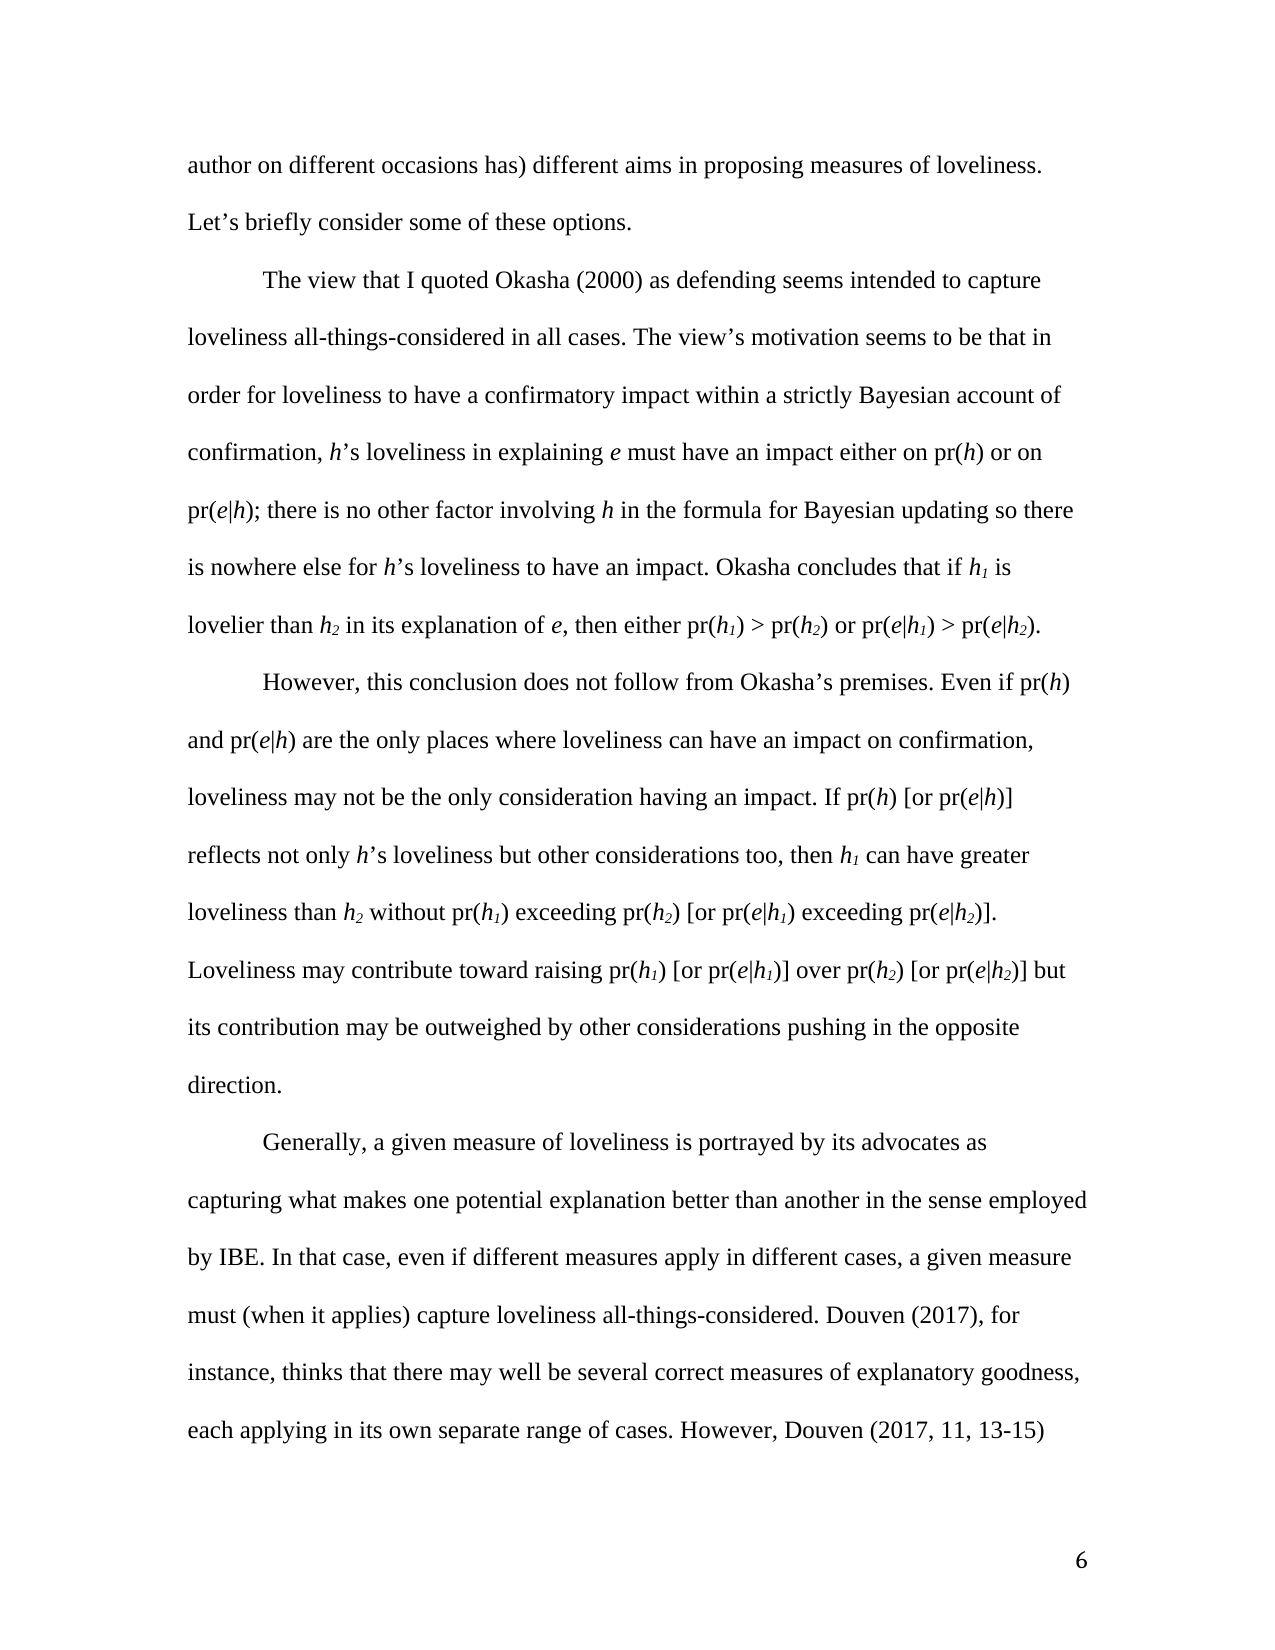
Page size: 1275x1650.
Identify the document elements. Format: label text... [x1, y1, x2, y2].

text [187, 1127, 1087, 1444]
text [187, 150, 1087, 236]
text However, this conclusion does not follow from Okasha’s premises. Even if pr(h) and pr(e|h) are the only places where loveliness can have an impact on confirmation, loveliness may not be the only consideration having an impact. If pr(h) [or pr(e|h)] reflects not only h’s loveliness but other considerations too, then h1 can have greater loveliness than h2 without pr(h1) exceeding pr(h2) [or pr(e|h1) exceeding pr(e|h2)]. Loveliness may contribute toward raising pr(h1) [or pr(e|h1)] over pr(h2) [or pr(e|h2)] but its contribution may be outweighed by other considerations pushing in the opposite direction. [187, 667, 1087, 1099]
text The view that I quoted Okasha (2000) as defending seems intended to capture loveliness all-things-considered in all cases. The view’s motivation seems to be that in order for loveliness to have a confirmatory impact within a strictly Bayesian account of confirmation, h’s loveliness in explaining e must have an impact either on pr(h) or on pr(e|h); there is no other factor involving h in the formula for Bayesian updating so there is nowhere else for h’s loveliness to have an impact. Okasha concludes that if h1 is lovelier than h2 in its explanation of e, then either pr(h1) > pr(h2) or pr(e|h1) > pr(e|h2). [187, 265, 1087, 639]
